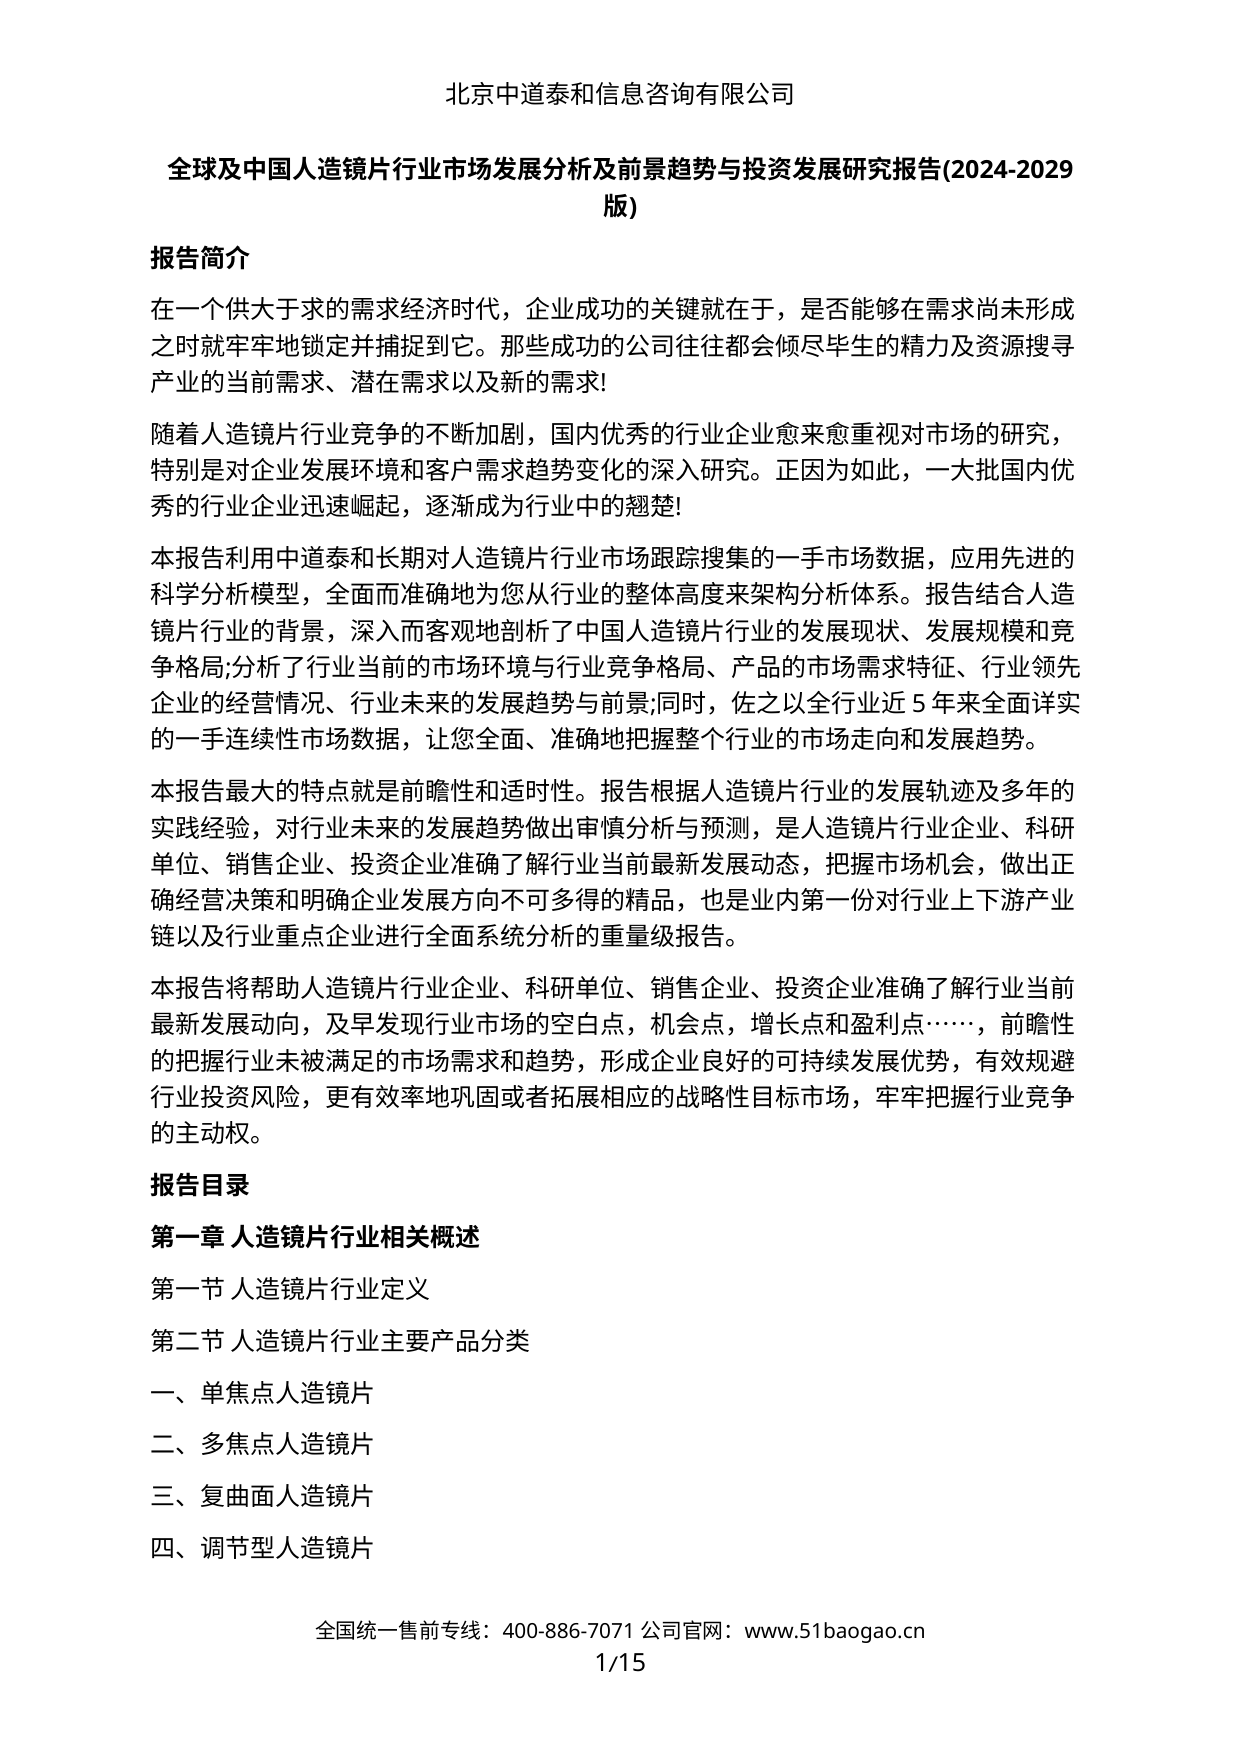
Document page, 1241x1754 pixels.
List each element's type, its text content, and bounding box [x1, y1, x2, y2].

text 四、调节型人造镜片 [150, 1529, 1090, 1565]
text 报告简介 [150, 238, 1090, 274]
text 随着人造镜片行业竞争的不断加剧，国内优秀的行业企业愈来愈重视对市场的研究，特别是对企业发展环境和客户需求趋势变化的深入研究。正因为如此，一大批国内优秀的行业企业迅速崛起，逐渐成为行业中的翘楚! [150, 414, 1090, 523]
text 一、单焦点人造镜片 [150, 1373, 1090, 1409]
text 本报告最大的特点就是前瞻性和适时性。报告根据人造镜片行业的发展轨迹及多年的实践经验，对行业未来的发展趋势做出审慎分析与预测，是人造镜片行业企业、科研单位、销售企业、投资企业准确了解行业当前最新发展动态，把握市场机会，做出正确经营决策和明确企业发展方向不可多得的精品，也是业内第一份对行业上下游产业链以及行业重点企业进行全面系统分析的重量级报告。 [150, 772, 1090, 953]
text 第一章 人造镜片行业相关概述 [150, 1217, 1090, 1254]
text 报告目录 [150, 1166, 1090, 1202]
text 本报告将帮助人造镜片行业企业、科研单位、销售企业、投资企业准确了解行业当前最新发展动向，及早发现行业市场的空白点，机会点，增长点和盈利点……，前瞻性的把握行业未被满足的市场需求和趋势，形成企业良好的可持续发展优势，有效规避行业投资风险，更有效率地巩固或者拓展相应的战略性目标市场，牢牢把握行业竞争的主动权。 [150, 969, 1090, 1150]
text 第二节 人造镜片行业主要产品分类 [150, 1321, 1090, 1357]
text 第一节 人造镜片行业定义 [150, 1269, 1090, 1306]
text 三、复曲面人造镜片 [150, 1477, 1090, 1513]
text 在一个供大于求的需求经济时代，企业成功的关键就在于，是否能够在需求尚未形成之时就牢牢地锁定并捕捉到它。那些成功的公司往往都会倾尽毕生的精力及资源搜寻产业的当前需求、潜在需求以及新的需求! [150, 290, 1090, 399]
text 全球及中国人造镜片行业市场发展分析及前景趋势与投资发展研究报告(2024-2029版) [150, 150, 1090, 222]
text 二、多焦点人造镜片 [150, 1425, 1090, 1461]
text 本报告利用中道泰和长期对人造镜片行业市场跟踪搜集的一手市场数据，应用先进的科学分析模型，全面而准确地为您从行业的整体高度来架构分析体系。报告结合人造镜片行业的背景，深入而客观地剖析了中国人造镜片行业的发展现状、发展规模和竞争格局;分析了行业当前的市场环境与行业竞争格局、产品的市场需求特征、行业领先企业的经营情况、行业未来的发展趋势与前景;同时，佐之以全行业近5年来全面详实的一手连续性市场数据，让您全面、准确地把握整个行业的市场走向和发展趋势。 [150, 539, 1090, 756]
